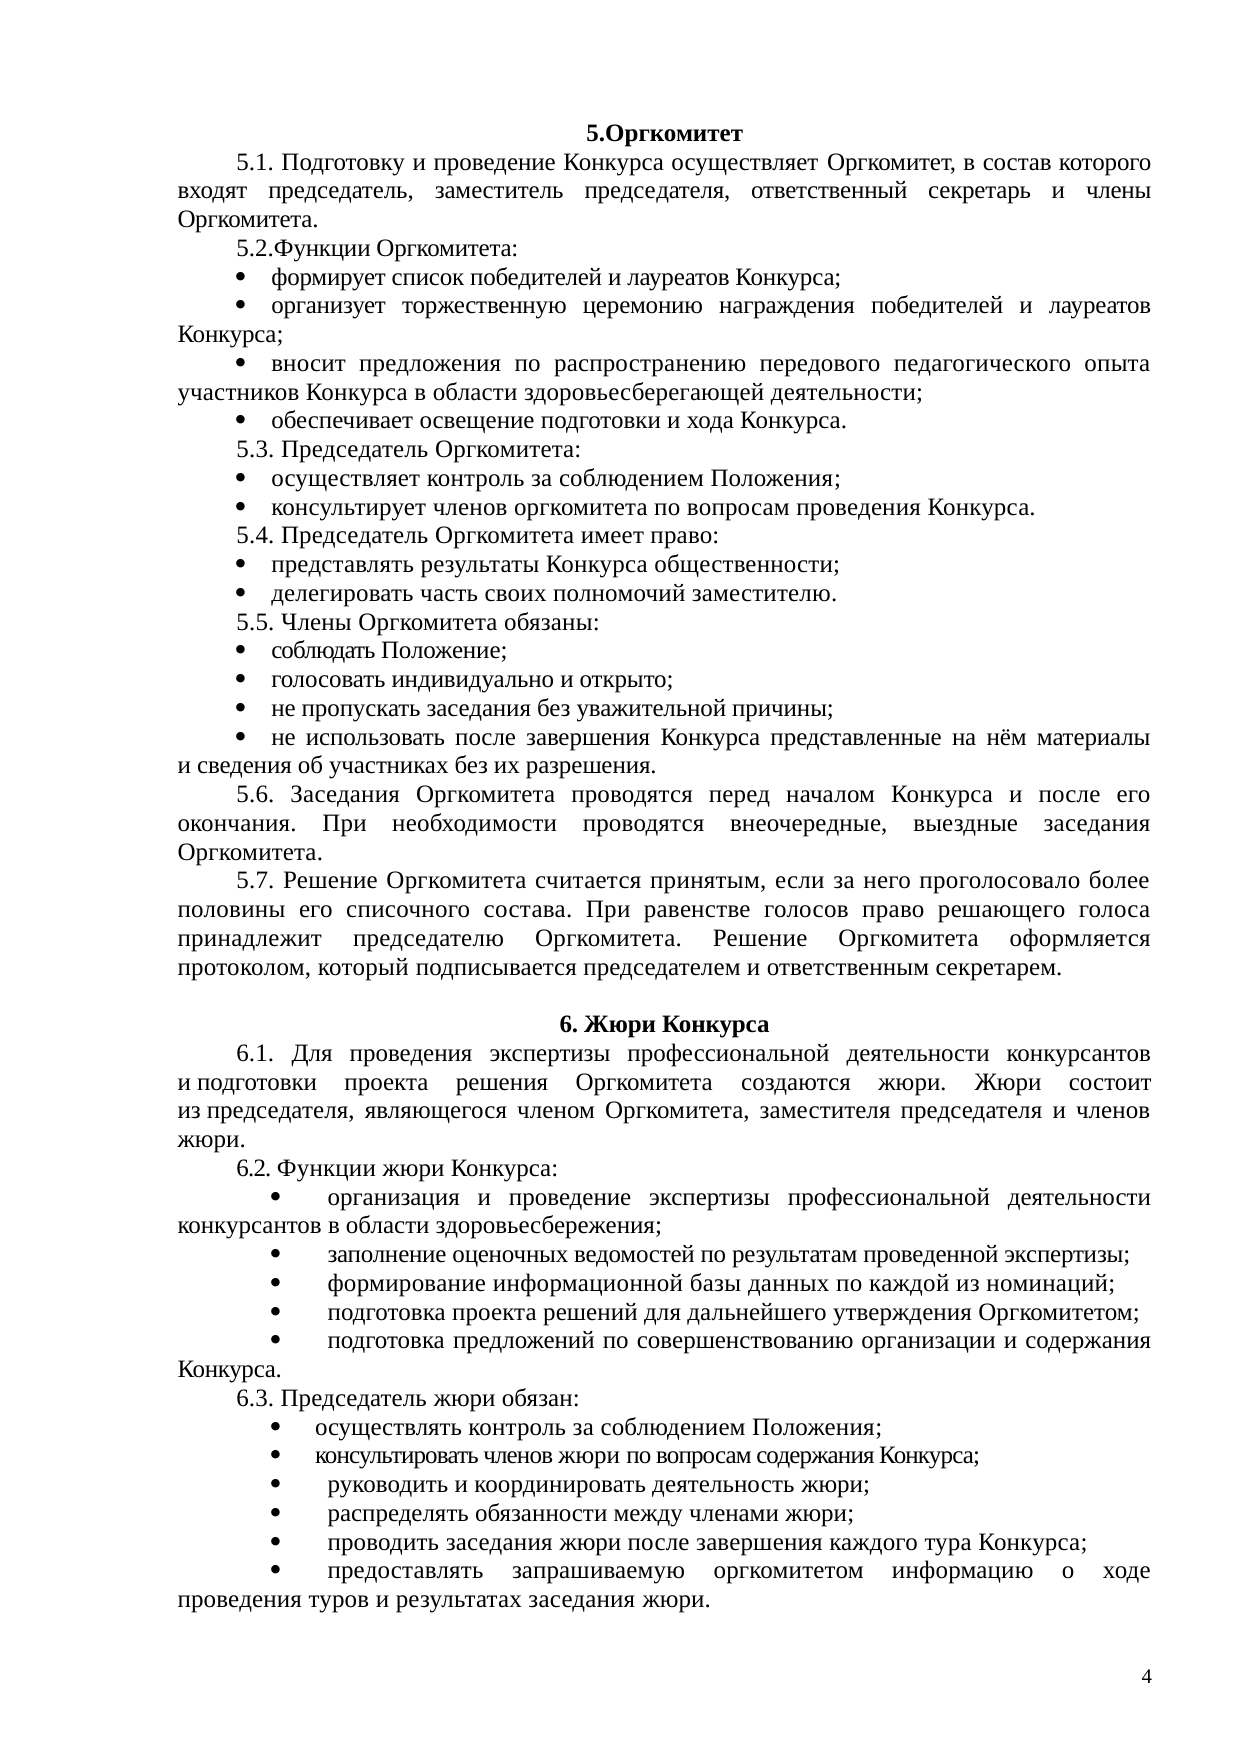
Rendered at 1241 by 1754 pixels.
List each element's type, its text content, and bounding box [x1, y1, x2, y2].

list обеспечивает освещение подготовки и хода Конкурса. [177, 406, 1152, 434]
list формирование информационной базы данных по каждой из номинаций; [177, 1268, 1152, 1297]
list руководить и координировать деятельность жюри; [177, 1469, 1152, 1498]
text 5.Оргкомитет [177, 118, 1152, 147]
list заполнение оценочных ведомостей по результатам проведенной экспертизы; [177, 1239, 1152, 1268]
list вносит предложения по распространению передового педагогического опыта участников Конкурса в области здоровьесберегающей деятельности; [177, 348, 1152, 406]
list организация и проведение экспертизы профессиональной деятельности конкурсантов в области здоровьесбережения; [177, 1182, 1152, 1239]
list консультирует членов оргкомитета по вопросам проведения Конкурса. [177, 492, 1152, 521]
list подготовка проекта решений для дальнейшего утверждения Оргкомитетом; [177, 1297, 1152, 1326]
list не использовать после завершения Конкурса представленные на нём материалы и сведения об участниках без их разрешения. [177, 722, 1152, 779]
text 5.5. Члены Оргкомитета обязаны: [177, 607, 1152, 636]
text 6.2. Функции жюри Конкурса: [177, 1153, 1152, 1182]
text 5.3. Председатель Оргкомитета: [177, 434, 1152, 463]
list голосовать индивидуально и открыто; [177, 664, 1152, 693]
list организует торжественную церемонию награждения победителей и лауреатов Конкурса; [177, 291, 1152, 348]
list предоставлять запрашиваемую оргкомитетом информацию о ходе проведения туров и результатах заседания жюри. [177, 1556, 1152, 1613]
list осуществлять контроль за соблюдением Положения; [177, 1412, 1152, 1441]
list консультировать членов жюри по вопросам содержания Конкурса; [177, 1441, 1152, 1469]
text 6.1. Для проведения экспертизы профессиональной деятельности конкурсантов и подготовки проекта решения Оргкомитета создаются жюри. Жюри состоит из председателя, являющегося членом Оргкомитета, заместителя председателя и членов жюри. [177, 1038, 1152, 1153]
text 6. Жюри Конкурса [177, 1009, 1152, 1038]
text 5.4. Председатель Оргкомитета имеет право: [177, 521, 1152, 549]
list представлять результаты Конкурса общественности; [177, 549, 1152, 578]
list делегировать часть своих полномочий заместителю. [177, 578, 1152, 607]
list проводить заседания жюри после завершения каждого тура Конкурса; [177, 1527, 1152, 1556]
text 5.2.Функции Оргкомитета: [177, 233, 1152, 262]
text 5.7. Решение Оргкомитета считается принятым, если за него проголосовало более половины его списочного состава. При равенстве голосов право решающего голоса принадлежит председателю Оргкомитета. Решение Оргкомитета оформляется протоколом, который подписывается председателем и ответственным секретарем. [177, 866, 1152, 981]
text 5.6. Заседания Оргкомитета проводятся перед началом Конкурса и после его окончания. При необходимости проводятся внеочередные, выездные заседания Оргкомитета. [177, 779, 1152, 866]
text 6.3. Председатель жюри обязан: [177, 1383, 1152, 1412]
list распределять обязанности между членами жюри; [177, 1498, 1152, 1527]
list подготовка предложений по совершенствованию организации и содержания Конкурса. [177, 1326, 1152, 1383]
list соблюдать Положение; [177, 636, 1152, 664]
list формирует список победителей и лауреатов Конкурса; [177, 262, 1152, 291]
list осуществляет контроль за соблюдением Положения; [177, 463, 1152, 492]
text 5.1. Подготовку и проведение Конкурса осуществляет Оргкомитет, в состав которого входят председатель, заместитель председателя, ответственный секретарь и члены Оргкомитета. [177, 147, 1152, 233]
list не пропускать заседания без уважительной причины; [177, 693, 1152, 722]
